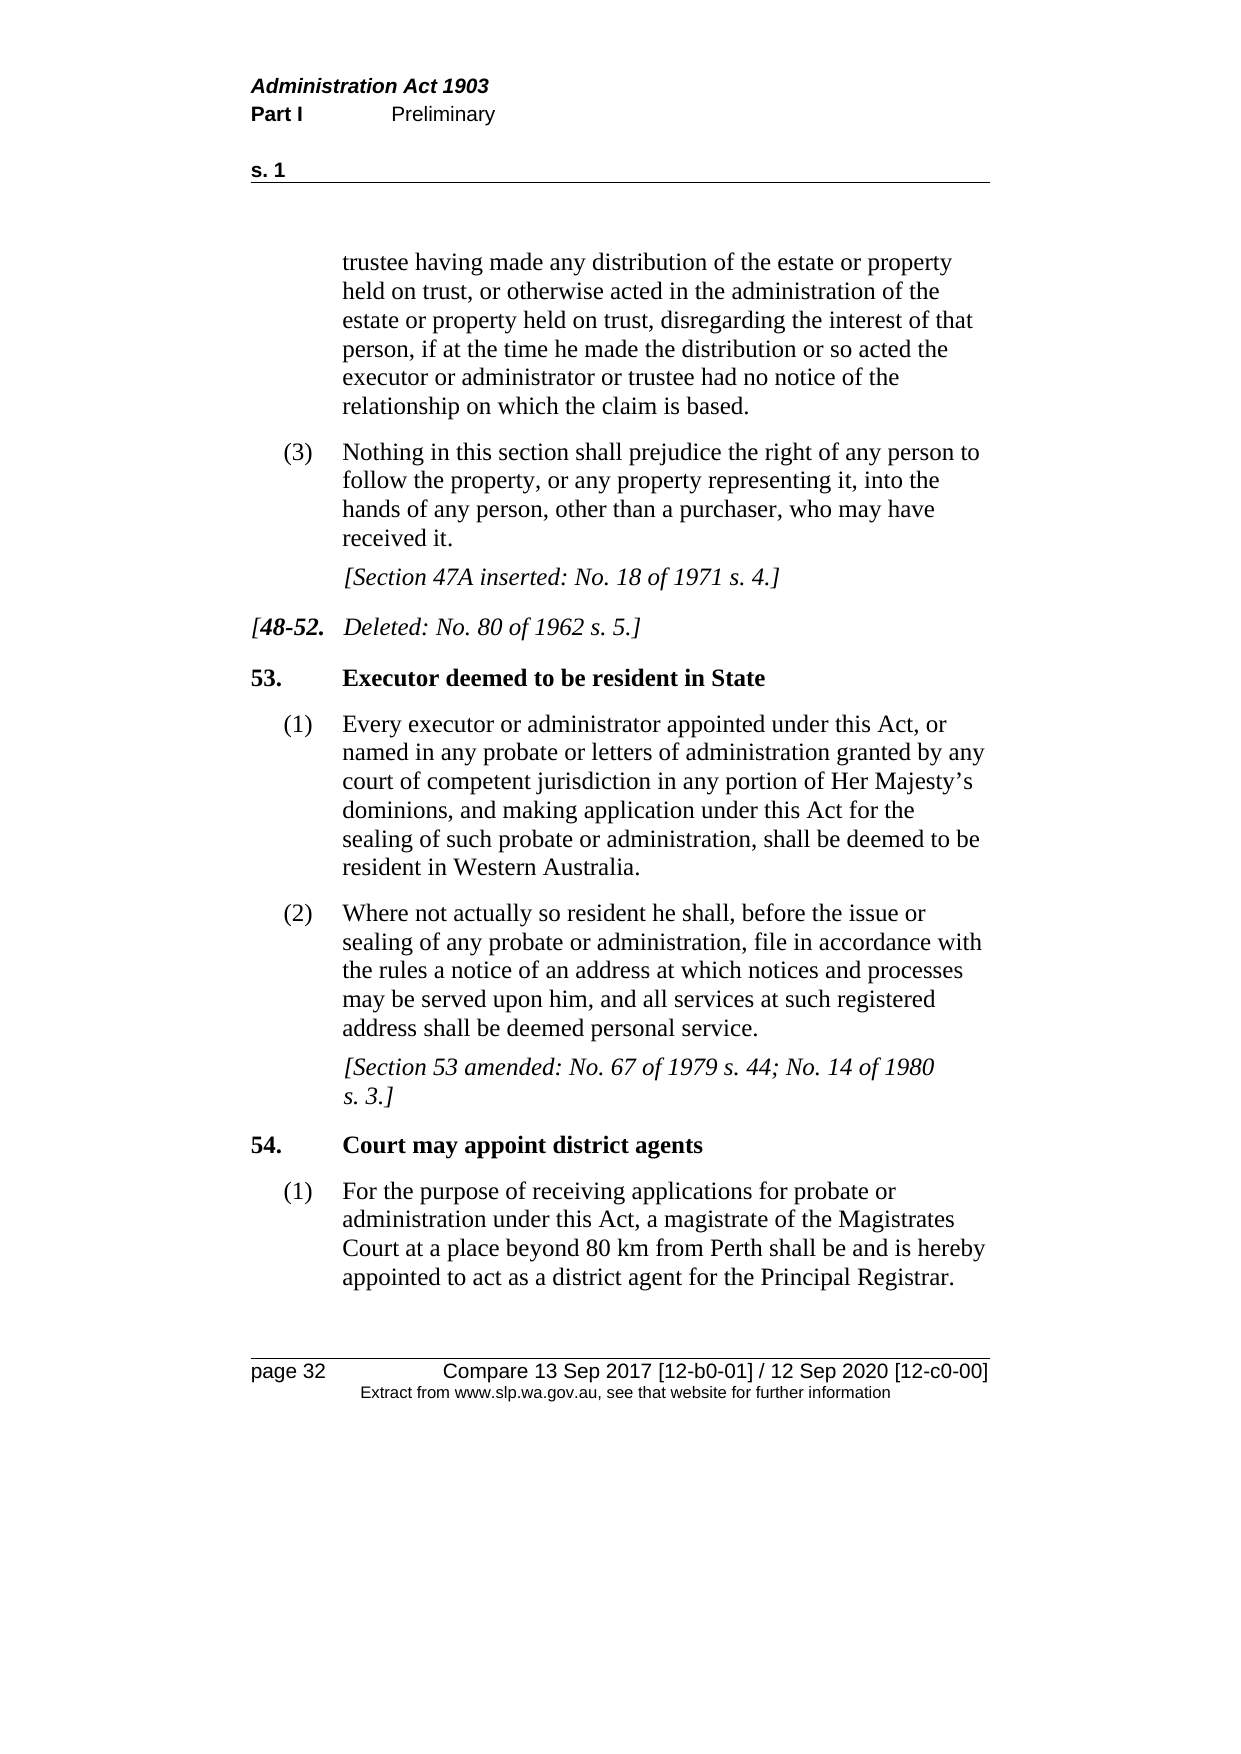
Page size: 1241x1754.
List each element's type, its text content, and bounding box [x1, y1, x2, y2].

text [48-52. Deleted: No. 80 of 1962 s. 5.] [251, 612, 990, 640]
text (1) For the purpose of receiving applications for probate or administration under this Act, a magistrate of the Magistrates Court at a place beyond 80 km from Perth shall be and is hereby appointed to act as a district agent for the Principal Registrar. [251, 1176, 990, 1291]
text (2) Where not actually so resident he shall, before the issue or sealing of any probate or administration, file in accordance with the rules a notice of an address at which notices and processes may be served upon him, and all services at such registered address shall be deemed personal service. [251, 898, 990, 1042]
text [Section 53 amended: No. 67 of 1979 s. 44; No. 14 of 1980 s. 3.] [251, 1052, 990, 1109]
subtitle 54. Court may appoint district agents [251, 1130, 990, 1159]
text [Section 47A inserted: No. 18 of 1971 s. 4.] [251, 562, 990, 591]
text (1) Every executor or administrator appointed under this Act, or named in any probate or letters of administration granted by any court of competent jurisdiction in any portion of Her Majesty’s dominions, and making application under this Act for the sealing of such probate or administration, shall be deemed to be resident in Western Australia. [251, 709, 990, 881]
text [251, 247, 990, 420]
subtitle 53. Executor deemed to be resident in State [251, 663, 990, 692]
text (3) Nothing in this section shall prejudice the right of any person to follow the property, or any property representing it, into the hands of any person, other than a purchaser, who may have received it. [251, 437, 990, 552]
